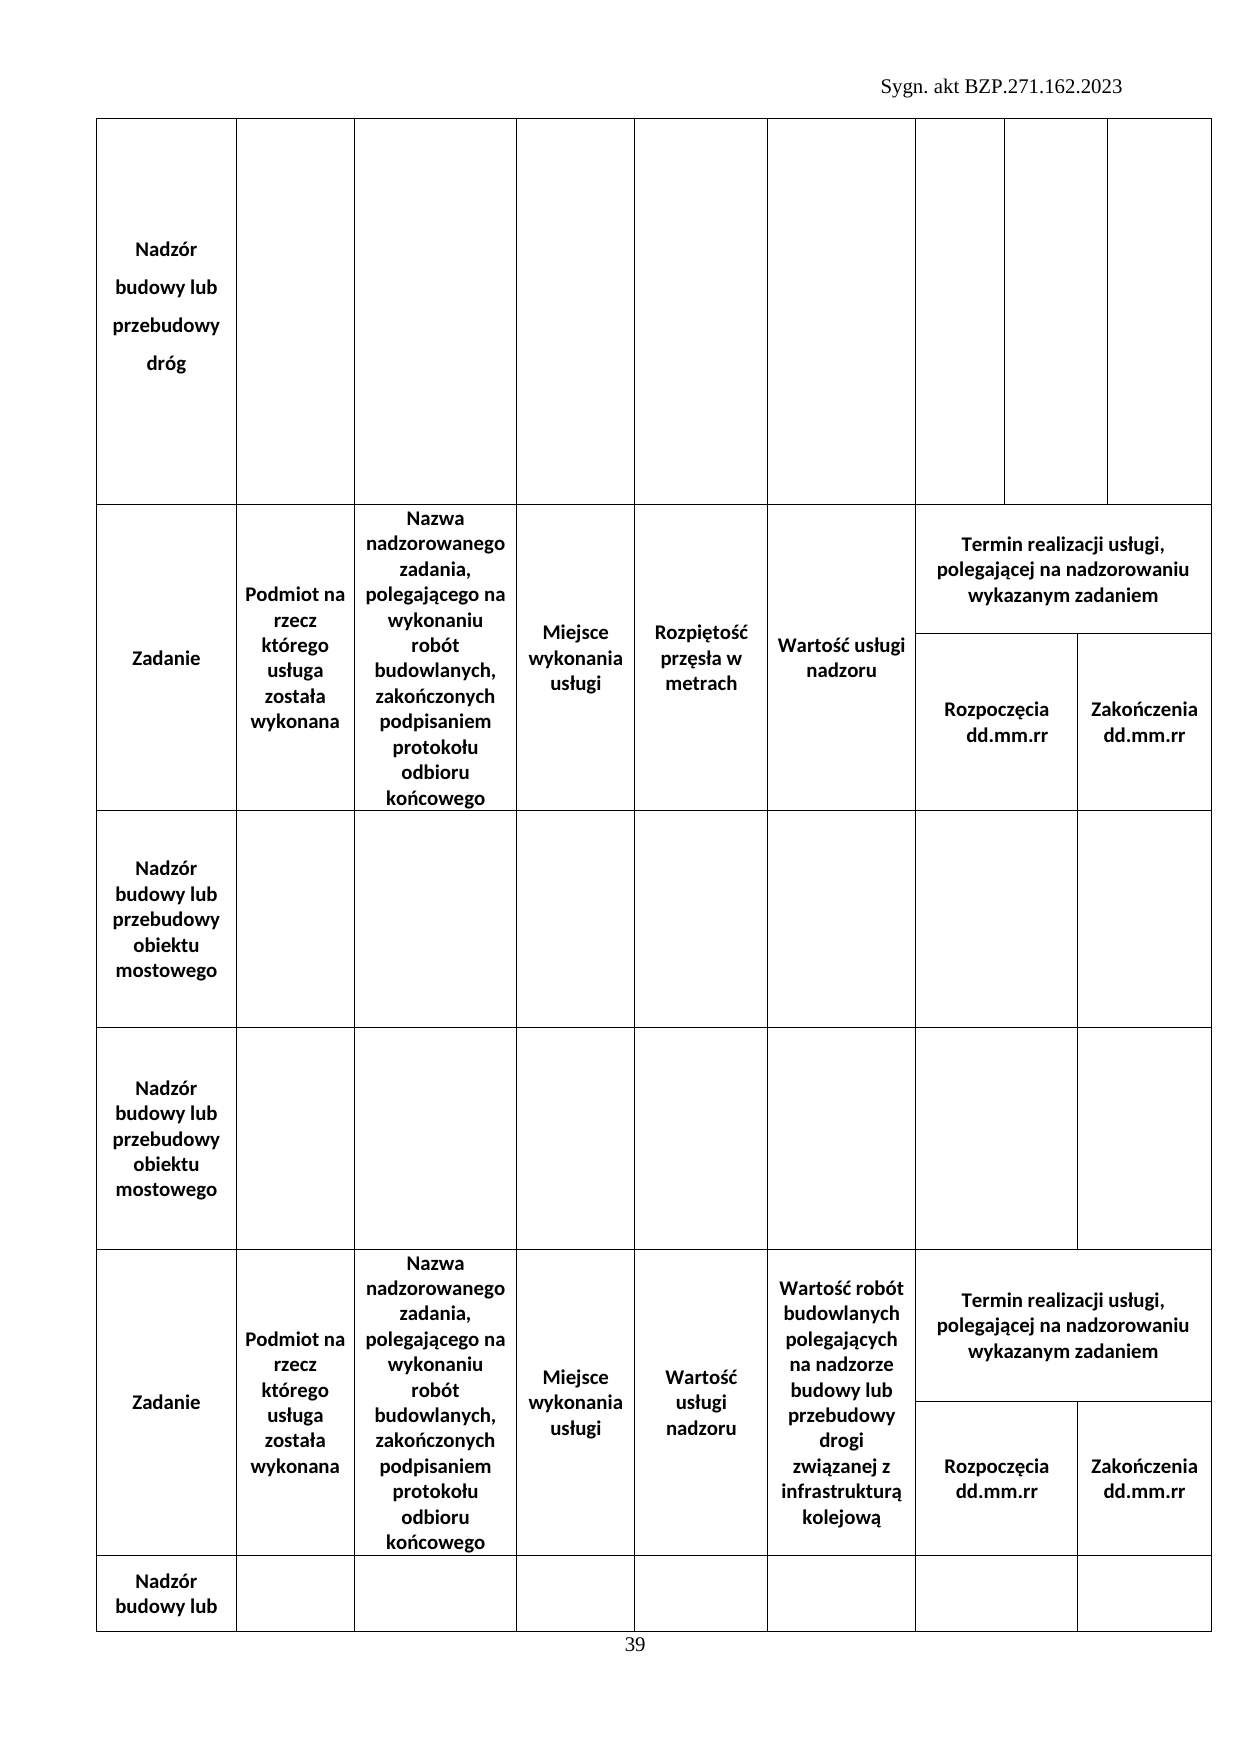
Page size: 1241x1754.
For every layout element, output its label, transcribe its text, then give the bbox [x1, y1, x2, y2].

table_cell [1078, 1556, 1211, 1631]
table_cell [237, 119, 354, 504]
table_cell [1108, 119, 1211, 504]
table_cell [768, 1028, 915, 1249]
table_cell Wartość robót budowlanych polegających na nadzorze budowy lub przebudowy drogi związanej z infrastrukturą kolejową [768, 1250, 915, 1555]
table_cell [237, 1028, 354, 1249]
table_cell Nazwa nadzorowanego zadania, polegającego na wykonaniu robót budowlanych, zakończonych podpisaniem protokołu odbioru końcowego [355, 1250, 516, 1555]
table_cell [635, 811, 767, 1027]
table_cell Zakończenia dd.mm.rr [1078, 634, 1211, 810]
table_cell [517, 119, 634, 504]
table_cell [768, 811, 915, 1027]
table_cell [635, 1556, 767, 1631]
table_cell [97, 119, 236, 504]
table_cell Wartość usługi nadzoru [768, 505, 915, 810]
table_cell Miejsce wykonania usługi [517, 1250, 634, 1555]
table_cell [237, 1556, 354, 1631]
table_cell [517, 811, 634, 1027]
table_cell [1078, 1028, 1211, 1249]
table_cell [517, 1028, 634, 1249]
table_cell [1005, 119, 1107, 504]
table_cell [635, 1028, 767, 1249]
table_cell [916, 811, 1077, 1027]
table_cell [355, 119, 516, 504]
table_cell [916, 1028, 1077, 1249]
table_cell Nadzór budowy lub przebudowy obiektu mostowego [97, 1028, 236, 1249]
table_cell Nadzór budowy lub przebudowy obiektu mostowego [97, 811, 236, 1027]
table_cell Rozpoczęcia dd.mm.rr [916, 634, 1077, 810]
table_cell [768, 1556, 915, 1631]
table_cell Zadanie [97, 505, 236, 810]
table_cell [635, 119, 767, 504]
table_cell Zadanie [97, 1250, 236, 1555]
table_cell Miejsce wykonania usługi [517, 505, 634, 810]
table_cell Termin realizacji usługi, polegającej na nadzorowaniu wykazanym zadaniem [916, 505, 1211, 633]
table_cell Zakończenia dd.mm.rr [1078, 1402, 1211, 1555]
table_cell Nazwa nadzorowanego zadania, polegającego na wykonaniu robót budowlanych, zakończonych podpisaniem protokołu odbioru końcowego [355, 505, 516, 810]
table_cell Podmiot na rzecz którego usługa została wykonana [237, 505, 354, 810]
table_cell Rozpiętość przęsła w metrach [635, 505, 767, 810]
table_cell Podmiot na rzecz którego usługa została wykonana [237, 1250, 354, 1555]
table_cell Wartość usługi nadzoru [635, 1250, 767, 1555]
table_cell Termin realizacji usługi, polegającej na nadzorowaniu wykazanym zadaniem [916, 1250, 1211, 1401]
table_cell [517, 1556, 634, 1631]
table_cell [916, 1556, 1077, 1631]
table_cell [355, 1028, 516, 1249]
table_cell [237, 811, 354, 1027]
table_cell Rozpoczęcia dd.mm.rr [916, 1402, 1077, 1555]
table_cell [355, 1556, 516, 1631]
table_cell [916, 119, 1004, 504]
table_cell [97, 1556, 236, 1631]
table_cell [1078, 811, 1211, 1027]
table_cell [355, 811, 516, 1027]
table_cell [768, 119, 915, 504]
